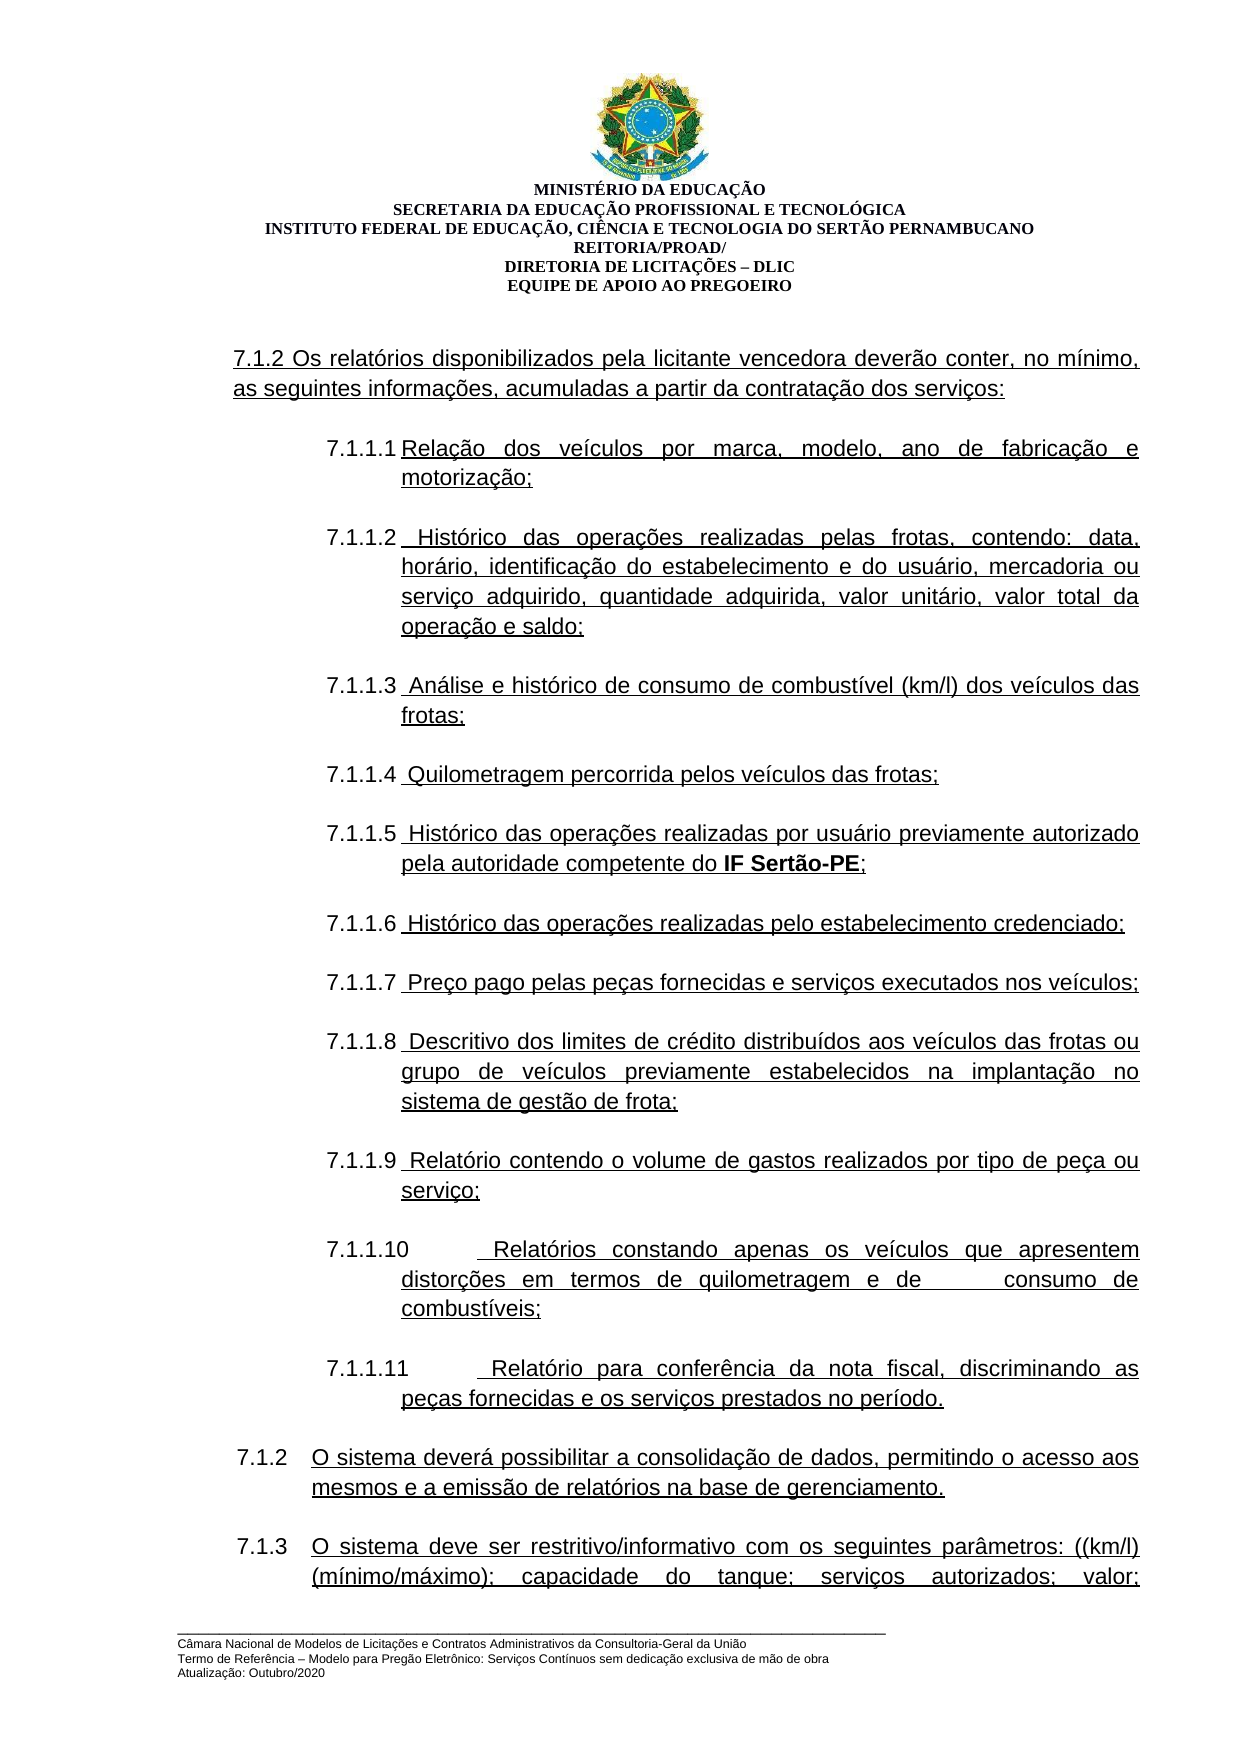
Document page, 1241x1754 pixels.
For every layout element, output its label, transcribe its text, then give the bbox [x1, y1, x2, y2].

list Análise e histórico de consumo de combustível (km/l) dos veículos das frotas; [326, 672, 1140, 728]
list Preço pago pelas peças fornecidas e serviços executados nos veículos; [326, 969, 1140, 995]
list Relação dos veículos por marca, modelo, ano de fabricação e motorização; [326, 434, 1140, 491]
list Relatório para conferência da nota fiscal, discriminando as peças fornecidas e os serviços prestados no período. [326, 1355, 1140, 1411]
list Histórico das operações realizadas por usuário previamente autorizado pela autoridade competente do IF Sertão-PE; [326, 820, 1140, 876]
list O sistema deverá possibilitar a consolidação de dados, permitindo o acesso aos mesmos e a emissão de relatórios na base de gerenciamento. [236, 1444, 1140, 1500]
list Descritivo dos limites de crédito distribuídos aos veículos das frotas ou grupo de veículos previamente estabelecidos na implantação no sistema de gestão de frota; [326, 1028, 1140, 1114]
text 7.1.2 Os relatórios disponibilizados pela licitante vencedora deverão conter, no mínimo, as seguintes informações, acumuladas a partir da contratação dos serviços: [233, 345, 1140, 368]
list Histórico das operações realizadas pelas frotas, contendo: data, horário, identificação do estabelecimento e do usuário, mercadoria ou serviço adquirido, quantidade adquirida, valor unitário, valor total da operação e saldo; [326, 523, 1140, 639]
list Relatórios constando apenas os veículos que apresentem distorções em termos de quilometragem e de consumo de combustíveis; [326, 1236, 1140, 1322]
picture [590, 73, 709, 181]
list Relatório contendo o volume de gastos realizados por tipo de peça ou serviço; [326, 1147, 1140, 1203]
list Quilometragem percorrida pelos veículos das frotas; [326, 761, 1140, 787]
text 7.1.2 Os relatórios disponibilizados pela licitante vencedora deverão conter, no mínimo, as seguintes informações, acumuladas a partir da contratação dos serviços: [233, 369, 1140, 401]
list Histórico das operações realizadas pelo estabelecimento credenciado; [326, 909, 1140, 936]
